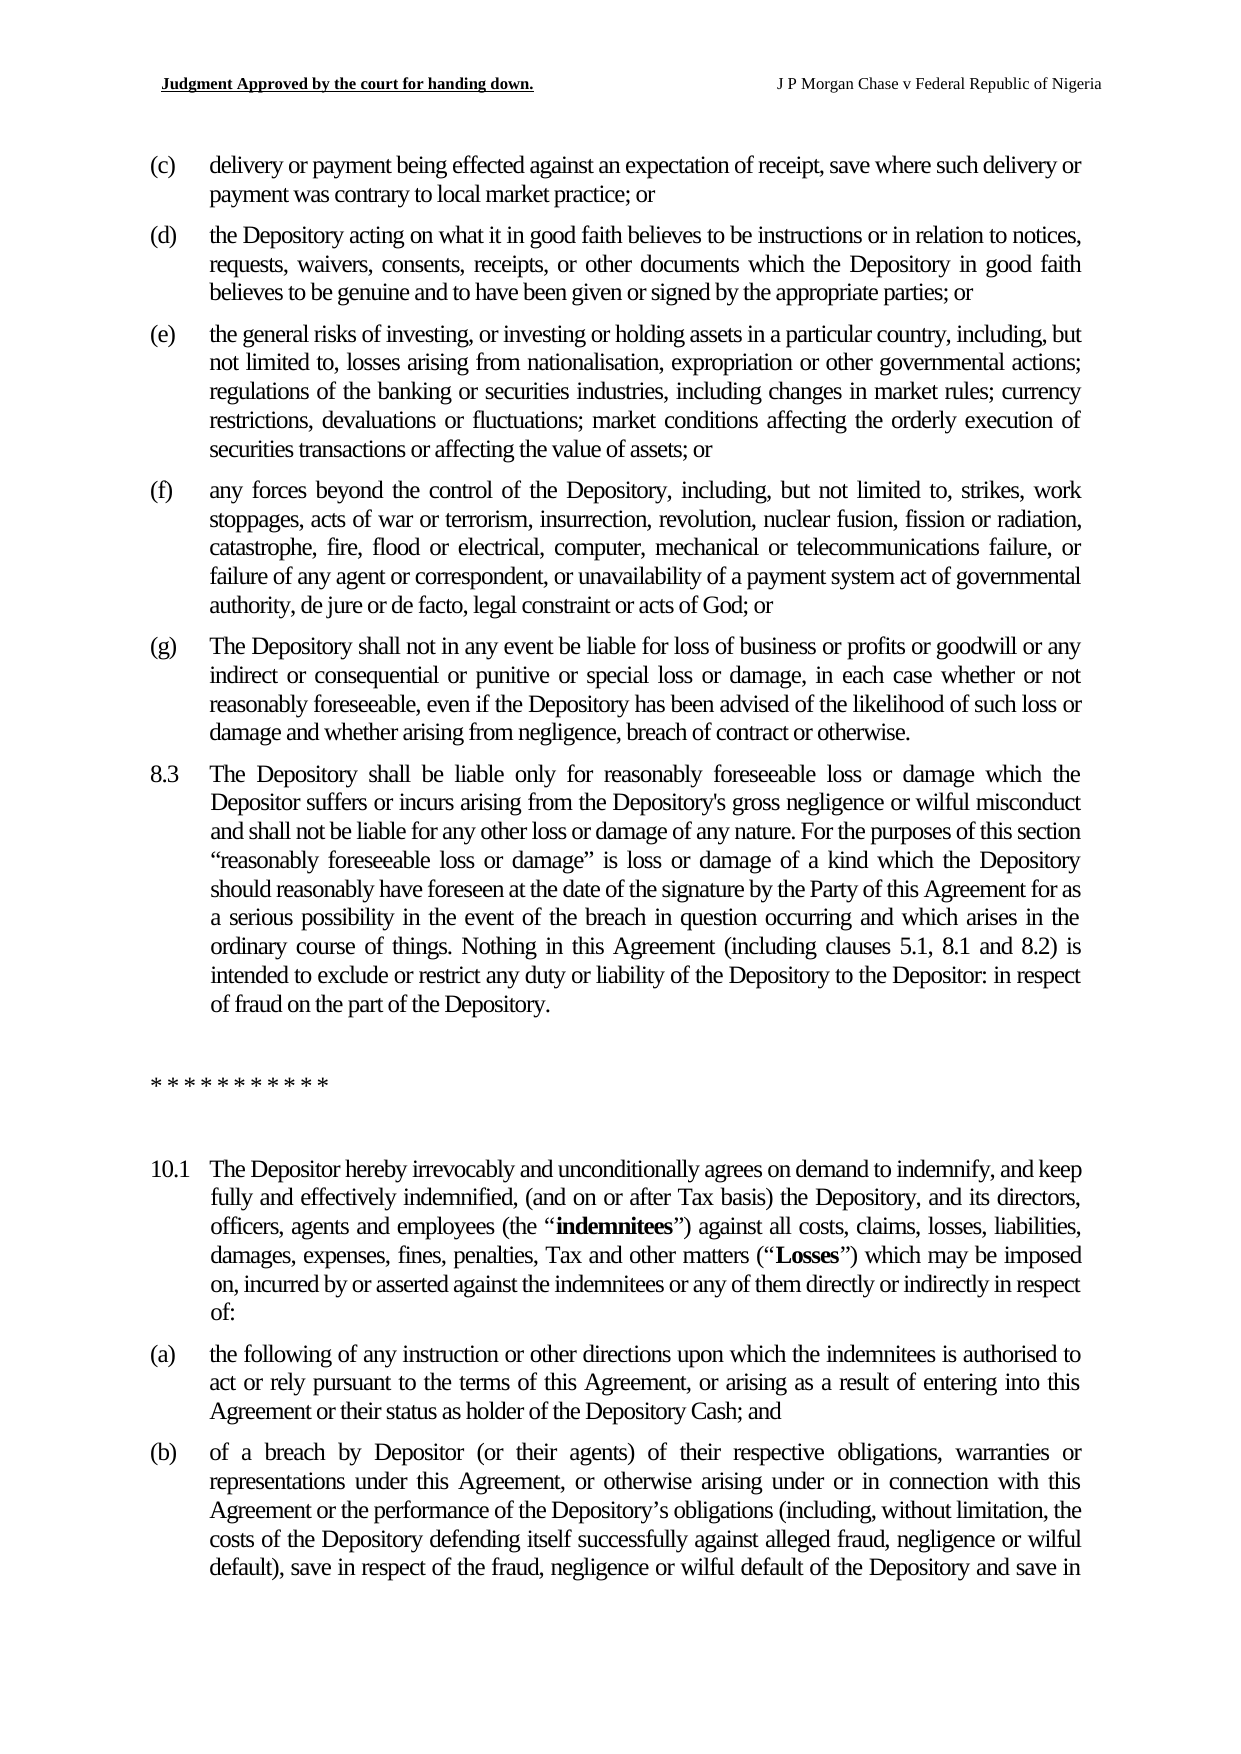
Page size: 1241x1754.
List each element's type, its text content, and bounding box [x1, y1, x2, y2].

list The Depository shall not in any event be liable for loss of business or profits or goodwill or any indirect or consequential or punitive or special loss or damage, in each case whether or not reasonably foreseeable, even if the Depository has been advised of the likelihood of such loss or damage and whether arising from negligence, breach of contract or otherwise. [150, 631, 1082, 746]
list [150, 1437, 1082, 1581]
text * * * * * * * * * * * [150, 1071, 1082, 1100]
text 8.3 The Depository shall be liable only for reasonably foreseeable loss or damage which the Depositor suffers or incurs arising from the Depository's gross negligence or wilful misconduct and shall not be liable for any other loss or damage of any nature. For the purposes of this section “reasonably foreseeable loss or damage” is loss or damage of a kind which the Depository should reasonably have foreseen at the date of the signature by the Party of this Agreement for as a serious possibility in the event of the breach in question occurring and which arises in the ordinary course of things. Nothing in this Agreement (including clauses 5.1, 8.1 and 8.2) is intended to exclude or restrict any duty or liability of the Depository to the Depositor: in respect of fraud on the part of the Depository. [150, 759, 1082, 1017]
list delivery or payment being effected against an expectation of receipt, save where such delivery or payment was contrary to local market practice; or [150, 150, 1082, 207]
list the following of any instruction or other directions upon which the indemnitees is authorised to act or rely pursuant to the terms of this Agreement, or arising as a result of entering into this Agreement or their status as holder of the Depository Cash; and [150, 1339, 1082, 1425]
list any forces beyond the control of the Depository, including, but not limited to, strikes, work stoppages, acts of war or terrorism, insurrection, revolution, nuclear fusion, fission or radiation, catastrophe, fire, flood or electrical, computer, mechanical or telecommunications failure, or failure of any agent or correspondent, or unavailability of a payment system act of governmental authority, de jure or de facto, legal constraint or acts of God; or [150, 475, 1082, 619]
list the Depository acting on what it in good faith believes to be instructions or in relation to notices, requests, waivers, consents, receipts, or other documents which the Depository in good faith believes to be genuine and to have been given or signed by the appropriate parties; or [150, 220, 1082, 306]
text 10.1 The Depositor hereby irrevocably and unconditionally agrees on demand to indemnify, and keep fully and effectively indemnified, (and on or after Tax basis) the Depository, and its directors, officers, agents and employees (the “indemnitees”) against all costs, claims, losses, liabilities, damages, expenses, fines, penalties, Tax and other matters (“Losses”) which may be imposed on, incurred by or asserted against the indemnitees or any of them directly or indirectly in respect of: [150, 1154, 1082, 1326]
list the general risks of investing, or investing or holding assets in a particular country, including, but not limited to, losses arising from nationalisation, expropriation or other governmental actions; regulations of the banking or securities industries, including changes in market rules; currency restrictions, devaluations or fluctuations; market conditions affecting the orderly execution of securities transactions or affecting the value of assets; or [150, 319, 1082, 462]
